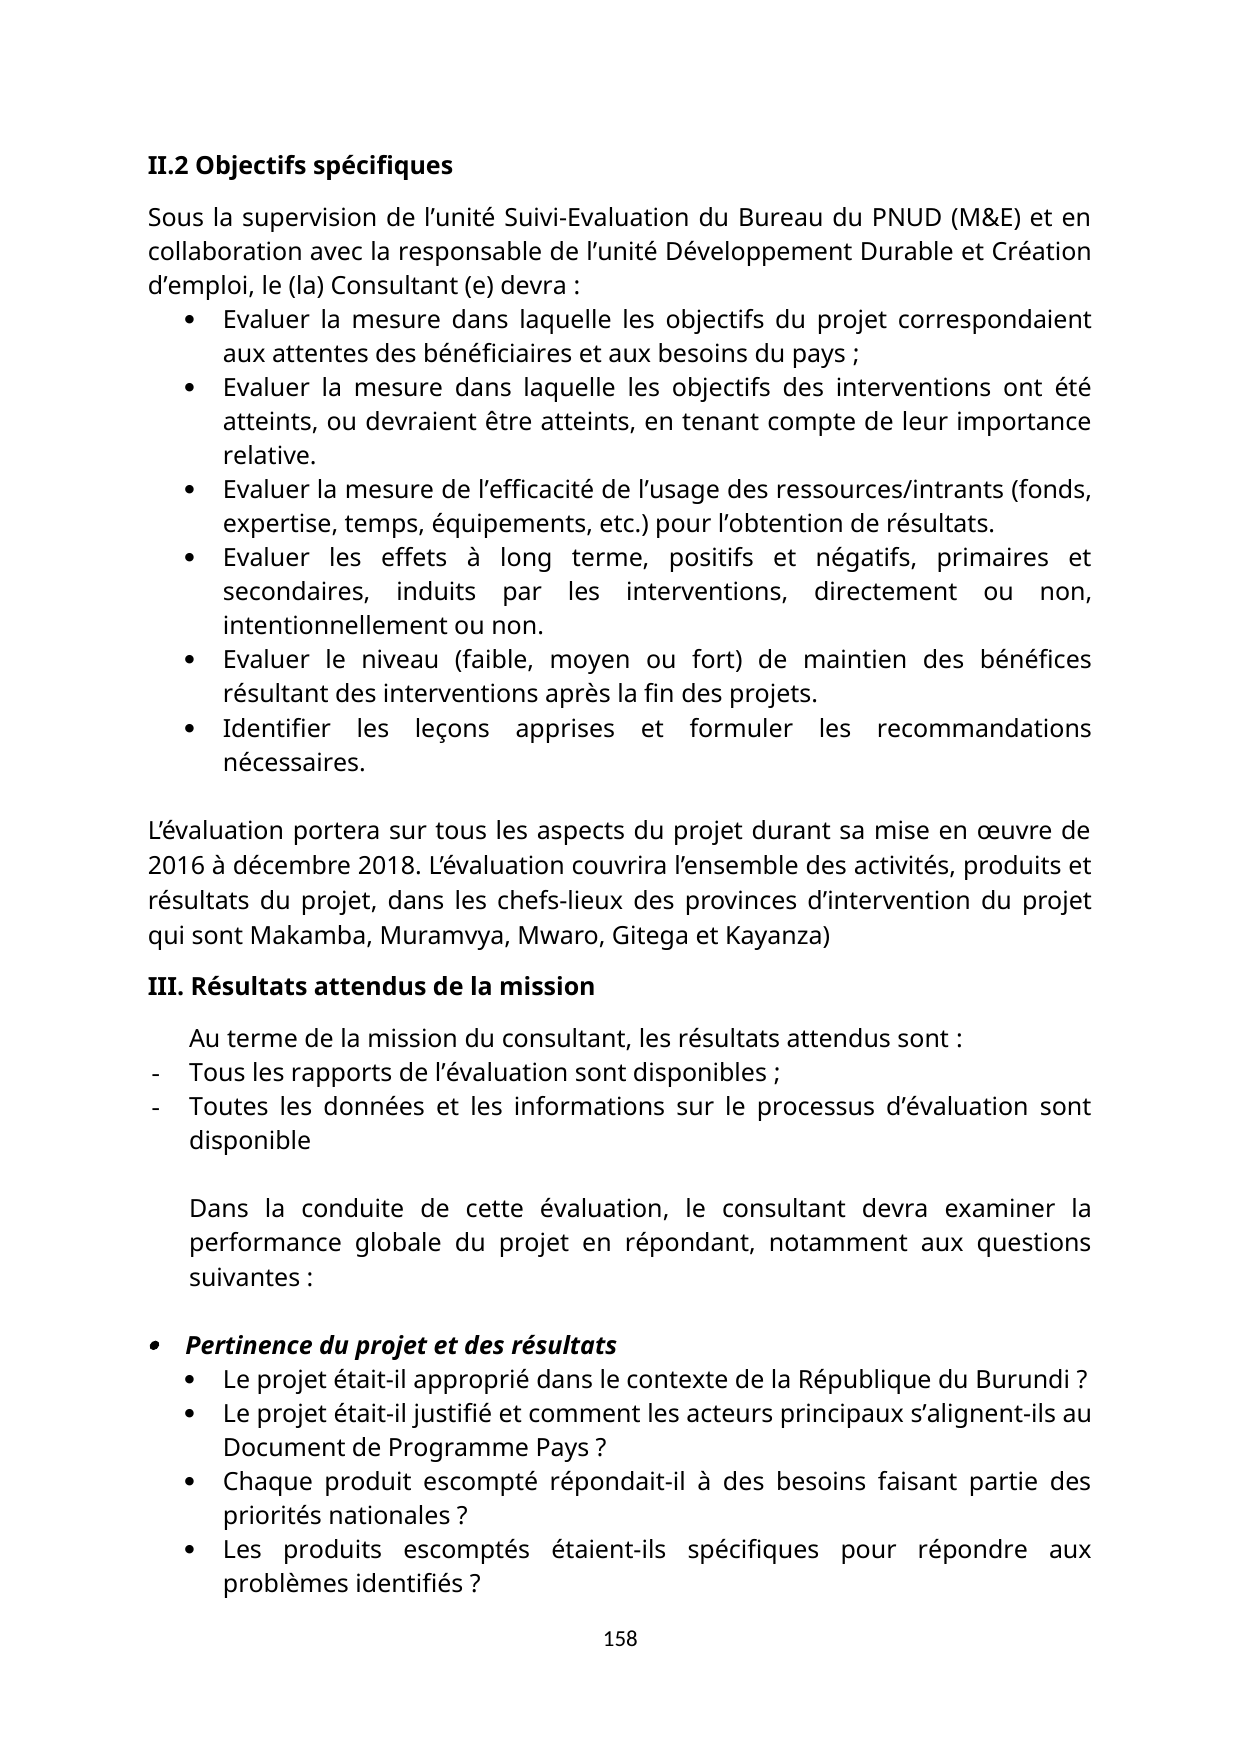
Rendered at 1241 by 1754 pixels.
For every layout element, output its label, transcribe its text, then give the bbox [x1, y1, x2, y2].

text Au terme de la mission du consultant, les résultats attendus sont : [189, 1021, 1093, 1055]
text Sous la supervision de l’unité Suivi-Evaluation du Bureau du PNUD (M&E) et en collaboration avec la responsable de l’unité Développement Durable et Création d’emploi, le (la) Consultant (e) devra : [148, 199, 1093, 301]
list Identifier les leçons apprises et formuler les recommandations nécessaires. [185, 710, 1093, 778]
list Evaluer la mesure de l’efficacité de l’usage des ressources/intrants (fonds, expertise, temps, équipements, etc.) pour l’obtention de résultats. [185, 472, 1093, 540]
list Le projet était-il justifié et comment les acteurs principaux s’alignent-ils au Document de Programme Pays ? [185, 1395, 1093, 1463]
list Evaluer le niveau (faible, moyen ou fort) de maintien des bénéfices résultant des interventions après la fin des projets. [185, 642, 1093, 710]
list Evaluer la mesure dans laquelle les objectifs du projet correspondaient aux attentes des bénéficiaires et aux besoins du pays ; [185, 301, 1093, 369]
list Toutes les données et les informations sur le processus d’évaluation sont disponible [151, 1089, 1093, 1157]
list Evaluer les effets à long terme, positifs et négatifs, primaires et secondaires, induits par les interventions, directement ou non, intentionnellement ou non. [185, 540, 1093, 642]
text II.2 Objectifs spécifiques [148, 148, 1093, 182]
list Les produits escomptés étaient-ils spécifiques pour répondre aux problèmes identifiés ? [185, 1532, 1093, 1600]
text Dans la conduite de cette évaluation, le consultant devra examiner la performance globale du projet en répondant, notamment aux questions suivantes : [189, 1191, 1093, 1293]
list Chaque produit escompté répondait-il à des besoins faisant partie des priorités nationales ? [185, 1463, 1093, 1532]
list Tous les rapports de l’évaluation sont disponibles ; [151, 1055, 1093, 1089]
list Pertinence du projet et des résultats [148, 1327, 1093, 1361]
list Le projet était-il approprié dans le contexte de la République du Burundi ? [185, 1361, 1093, 1395]
text III. Résultats attendus de la mission [148, 969, 1093, 1003]
text L’évaluation portera sur tous les aspects du projet durant sa mise en œuvre de 2016 à décembre 2018. L’évaluation couvrira l’ensemble des activités, produits et résultats du projet, dans les chefs-lieux des provinces d’intervention du projet qui sont Makamba, Muramvya, Mwaro, Gitega et Kayanza) [148, 812, 1093, 951]
list Evaluer la mesure dans laquelle les objectifs des interventions ont été atteints, ou devraient être atteints, en tenant compte de leur importance relative. [185, 369, 1093, 472]
